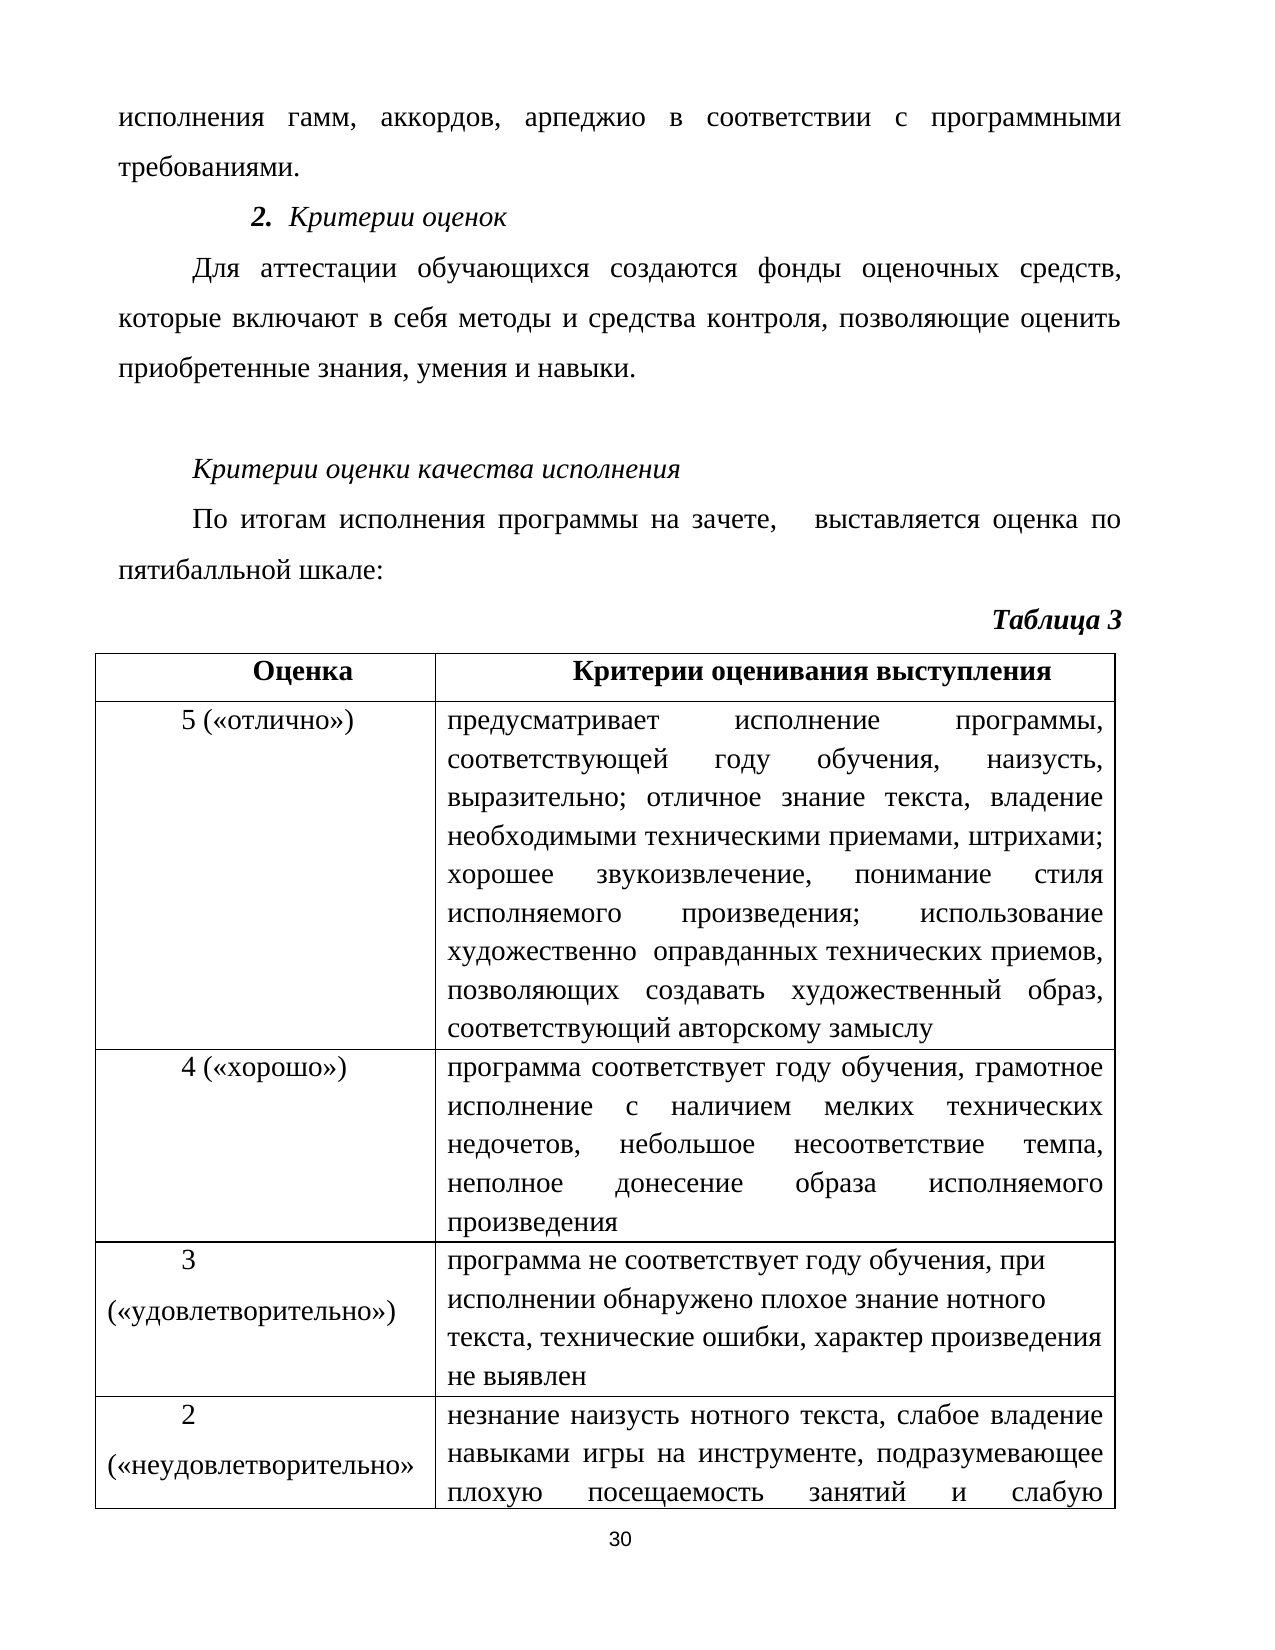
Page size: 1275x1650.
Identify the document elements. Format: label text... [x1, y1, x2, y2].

table_cell программа соответствует году обучения, грамотное исполнение с наличием мелких технических недочетов, небольшое несоответствие темпа, неполное донесение образа исполняемого произведения [436, 1050, 1114, 1241]
table_cell предусматривает исполнение программы, соответствующей году обучения, наизусть, выразительно; отличное знание текста, владение необходимыми техническими приемами, штрихами; хорошее звукоизвлечение, понимание стиля исполняемого произведения; использование художественно оправданных технических приемов, позволяющих создавать художественный образ, соответствующий авторскому замыслу [436, 702, 1114, 1048]
text По итогам исполнения программы на зачете, выставляется оценка по пятибалльной шкале: [118, 501, 1122, 585]
table_cell 3 («удовлетворительно») [96, 1243, 435, 1396]
list Критерии оценок [251, 199, 1122, 233]
table_cell 5 («отлично») [96, 702, 435, 1048]
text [118, 99, 1122, 183]
text Критерии оценки качества исполнения [118, 451, 1122, 485]
table_header Критерии оценивания выступления [436, 654, 1114, 701]
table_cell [96, 1397, 435, 1508]
list Для аттестации обучающихся создаются фонды оценочных средств, которые включают в себя методы и средства контроля, позволяющие оценить приобретенные знания, умения и навыки. [118, 250, 1122, 384]
table_cell 4 («хорошо») [96, 1050, 435, 1241]
text Таблица 3 [118, 602, 1122, 636]
table_header Оценка [96, 654, 435, 701]
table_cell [436, 1397, 1114, 1508]
table_cell программа не соответствует году обучения, при исполнении обнаружено плохое знание нотного текста, технические ошибки, характер произведения не выявлен [436, 1243, 1114, 1396]
